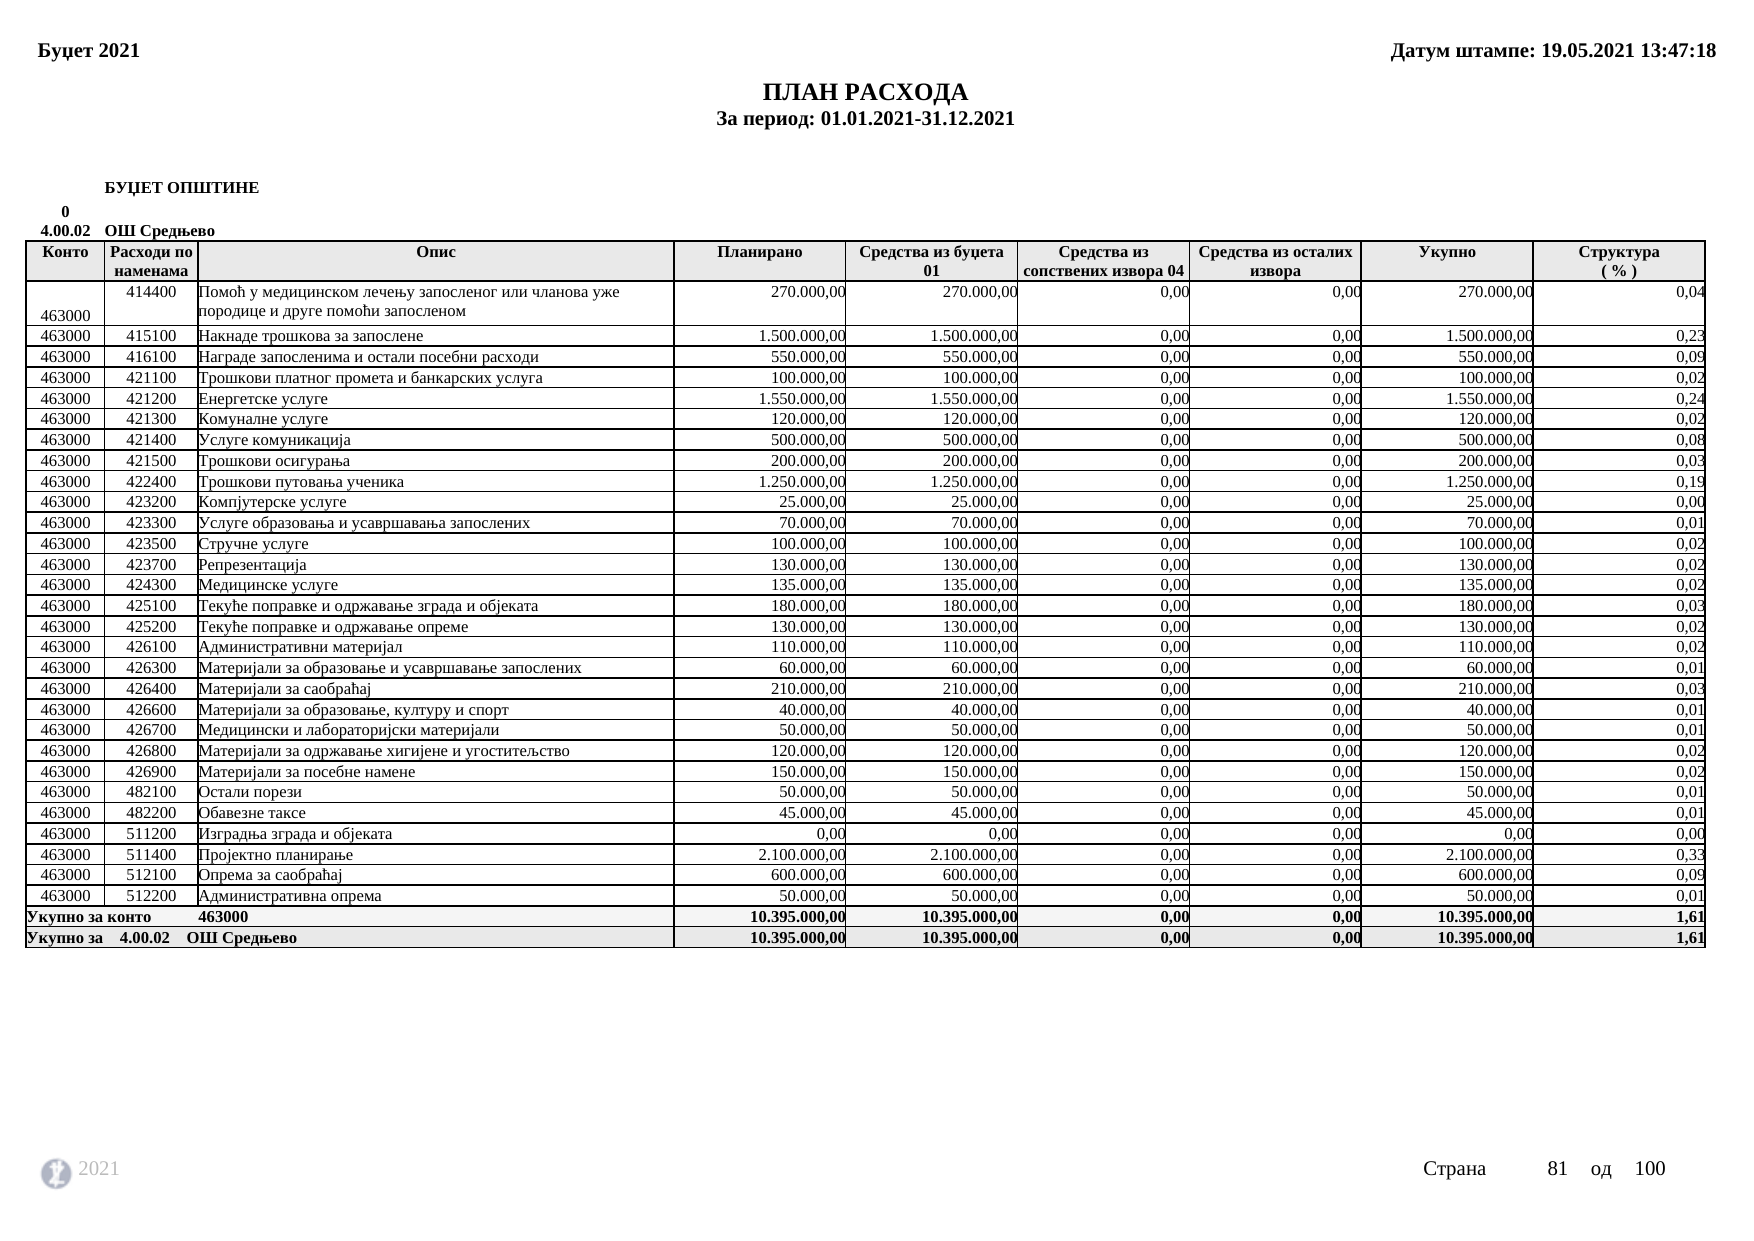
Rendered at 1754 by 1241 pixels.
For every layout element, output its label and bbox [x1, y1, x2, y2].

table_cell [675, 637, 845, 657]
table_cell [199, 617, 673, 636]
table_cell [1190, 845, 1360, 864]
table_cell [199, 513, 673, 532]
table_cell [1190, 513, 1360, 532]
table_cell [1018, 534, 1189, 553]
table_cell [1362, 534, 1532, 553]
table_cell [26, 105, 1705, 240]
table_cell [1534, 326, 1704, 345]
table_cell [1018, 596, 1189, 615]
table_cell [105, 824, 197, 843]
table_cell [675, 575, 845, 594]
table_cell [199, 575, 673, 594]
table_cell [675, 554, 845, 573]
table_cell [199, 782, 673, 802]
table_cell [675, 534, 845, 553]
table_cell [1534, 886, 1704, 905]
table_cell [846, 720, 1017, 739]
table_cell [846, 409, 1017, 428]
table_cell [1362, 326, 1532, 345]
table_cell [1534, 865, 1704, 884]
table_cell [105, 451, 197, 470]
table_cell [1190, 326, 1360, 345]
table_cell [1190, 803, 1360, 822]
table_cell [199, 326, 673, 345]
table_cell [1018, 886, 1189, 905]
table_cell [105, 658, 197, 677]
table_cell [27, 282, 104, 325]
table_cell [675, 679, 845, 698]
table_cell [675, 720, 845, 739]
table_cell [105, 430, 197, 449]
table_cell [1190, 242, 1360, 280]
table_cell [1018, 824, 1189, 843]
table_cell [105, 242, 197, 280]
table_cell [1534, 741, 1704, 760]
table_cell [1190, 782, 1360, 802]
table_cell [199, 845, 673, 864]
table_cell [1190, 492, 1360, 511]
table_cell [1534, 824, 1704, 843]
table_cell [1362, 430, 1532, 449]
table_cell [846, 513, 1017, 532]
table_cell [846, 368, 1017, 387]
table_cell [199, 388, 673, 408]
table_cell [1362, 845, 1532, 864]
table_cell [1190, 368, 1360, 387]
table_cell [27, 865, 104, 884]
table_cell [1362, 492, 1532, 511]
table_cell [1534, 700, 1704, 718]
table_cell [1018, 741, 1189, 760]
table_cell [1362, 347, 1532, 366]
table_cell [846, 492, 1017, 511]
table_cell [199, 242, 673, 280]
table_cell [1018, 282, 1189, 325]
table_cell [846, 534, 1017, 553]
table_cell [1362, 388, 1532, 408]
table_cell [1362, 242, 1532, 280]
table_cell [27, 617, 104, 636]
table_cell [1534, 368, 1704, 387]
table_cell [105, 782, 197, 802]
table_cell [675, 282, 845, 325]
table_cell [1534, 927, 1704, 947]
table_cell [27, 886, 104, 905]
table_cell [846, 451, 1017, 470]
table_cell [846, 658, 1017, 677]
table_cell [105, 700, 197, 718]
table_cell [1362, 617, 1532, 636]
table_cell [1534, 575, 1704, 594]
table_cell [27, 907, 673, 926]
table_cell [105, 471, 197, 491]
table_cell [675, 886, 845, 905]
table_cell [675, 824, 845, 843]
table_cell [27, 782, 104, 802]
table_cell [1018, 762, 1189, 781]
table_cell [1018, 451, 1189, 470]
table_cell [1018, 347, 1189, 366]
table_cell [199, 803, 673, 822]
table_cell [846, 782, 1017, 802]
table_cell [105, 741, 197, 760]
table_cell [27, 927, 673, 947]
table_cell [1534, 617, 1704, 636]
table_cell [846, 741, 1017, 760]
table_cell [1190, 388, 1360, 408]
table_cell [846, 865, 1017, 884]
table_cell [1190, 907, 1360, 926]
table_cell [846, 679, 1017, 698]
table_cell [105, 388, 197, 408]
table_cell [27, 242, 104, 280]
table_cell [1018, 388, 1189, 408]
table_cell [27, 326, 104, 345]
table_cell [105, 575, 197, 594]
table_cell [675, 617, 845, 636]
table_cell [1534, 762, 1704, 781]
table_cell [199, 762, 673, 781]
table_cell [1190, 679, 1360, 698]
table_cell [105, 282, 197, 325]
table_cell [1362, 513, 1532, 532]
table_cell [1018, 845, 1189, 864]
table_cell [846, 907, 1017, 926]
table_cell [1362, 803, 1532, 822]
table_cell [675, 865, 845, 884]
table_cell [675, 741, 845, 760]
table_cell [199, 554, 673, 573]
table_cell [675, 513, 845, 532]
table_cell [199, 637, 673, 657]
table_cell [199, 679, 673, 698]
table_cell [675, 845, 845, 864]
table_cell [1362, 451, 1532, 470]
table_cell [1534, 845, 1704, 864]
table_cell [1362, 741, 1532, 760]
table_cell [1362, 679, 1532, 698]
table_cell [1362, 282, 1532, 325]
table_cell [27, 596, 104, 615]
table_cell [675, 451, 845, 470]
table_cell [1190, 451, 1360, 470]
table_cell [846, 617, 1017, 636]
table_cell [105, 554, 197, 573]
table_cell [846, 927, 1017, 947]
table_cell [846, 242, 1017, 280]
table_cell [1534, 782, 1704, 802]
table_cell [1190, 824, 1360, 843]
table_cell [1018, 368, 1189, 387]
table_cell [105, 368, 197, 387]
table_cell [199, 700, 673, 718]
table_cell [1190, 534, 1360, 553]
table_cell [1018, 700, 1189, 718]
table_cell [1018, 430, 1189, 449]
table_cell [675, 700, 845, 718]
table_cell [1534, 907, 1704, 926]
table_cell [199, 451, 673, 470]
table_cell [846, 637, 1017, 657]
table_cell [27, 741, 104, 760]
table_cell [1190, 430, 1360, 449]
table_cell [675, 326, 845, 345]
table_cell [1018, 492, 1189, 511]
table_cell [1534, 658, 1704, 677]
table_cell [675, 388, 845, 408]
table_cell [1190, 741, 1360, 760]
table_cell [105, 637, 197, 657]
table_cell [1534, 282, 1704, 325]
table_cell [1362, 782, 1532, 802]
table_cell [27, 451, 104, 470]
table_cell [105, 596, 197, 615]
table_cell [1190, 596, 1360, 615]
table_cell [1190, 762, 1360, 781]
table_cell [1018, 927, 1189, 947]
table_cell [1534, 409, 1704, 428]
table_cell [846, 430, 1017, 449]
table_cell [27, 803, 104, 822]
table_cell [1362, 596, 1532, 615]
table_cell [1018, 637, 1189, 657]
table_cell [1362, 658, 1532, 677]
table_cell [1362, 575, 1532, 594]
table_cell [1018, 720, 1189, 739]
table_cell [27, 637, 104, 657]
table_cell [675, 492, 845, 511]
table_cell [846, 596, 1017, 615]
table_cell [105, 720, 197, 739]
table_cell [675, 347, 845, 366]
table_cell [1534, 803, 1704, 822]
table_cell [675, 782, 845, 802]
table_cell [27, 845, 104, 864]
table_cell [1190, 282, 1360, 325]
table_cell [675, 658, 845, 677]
picture [37, 1155, 76, 1194]
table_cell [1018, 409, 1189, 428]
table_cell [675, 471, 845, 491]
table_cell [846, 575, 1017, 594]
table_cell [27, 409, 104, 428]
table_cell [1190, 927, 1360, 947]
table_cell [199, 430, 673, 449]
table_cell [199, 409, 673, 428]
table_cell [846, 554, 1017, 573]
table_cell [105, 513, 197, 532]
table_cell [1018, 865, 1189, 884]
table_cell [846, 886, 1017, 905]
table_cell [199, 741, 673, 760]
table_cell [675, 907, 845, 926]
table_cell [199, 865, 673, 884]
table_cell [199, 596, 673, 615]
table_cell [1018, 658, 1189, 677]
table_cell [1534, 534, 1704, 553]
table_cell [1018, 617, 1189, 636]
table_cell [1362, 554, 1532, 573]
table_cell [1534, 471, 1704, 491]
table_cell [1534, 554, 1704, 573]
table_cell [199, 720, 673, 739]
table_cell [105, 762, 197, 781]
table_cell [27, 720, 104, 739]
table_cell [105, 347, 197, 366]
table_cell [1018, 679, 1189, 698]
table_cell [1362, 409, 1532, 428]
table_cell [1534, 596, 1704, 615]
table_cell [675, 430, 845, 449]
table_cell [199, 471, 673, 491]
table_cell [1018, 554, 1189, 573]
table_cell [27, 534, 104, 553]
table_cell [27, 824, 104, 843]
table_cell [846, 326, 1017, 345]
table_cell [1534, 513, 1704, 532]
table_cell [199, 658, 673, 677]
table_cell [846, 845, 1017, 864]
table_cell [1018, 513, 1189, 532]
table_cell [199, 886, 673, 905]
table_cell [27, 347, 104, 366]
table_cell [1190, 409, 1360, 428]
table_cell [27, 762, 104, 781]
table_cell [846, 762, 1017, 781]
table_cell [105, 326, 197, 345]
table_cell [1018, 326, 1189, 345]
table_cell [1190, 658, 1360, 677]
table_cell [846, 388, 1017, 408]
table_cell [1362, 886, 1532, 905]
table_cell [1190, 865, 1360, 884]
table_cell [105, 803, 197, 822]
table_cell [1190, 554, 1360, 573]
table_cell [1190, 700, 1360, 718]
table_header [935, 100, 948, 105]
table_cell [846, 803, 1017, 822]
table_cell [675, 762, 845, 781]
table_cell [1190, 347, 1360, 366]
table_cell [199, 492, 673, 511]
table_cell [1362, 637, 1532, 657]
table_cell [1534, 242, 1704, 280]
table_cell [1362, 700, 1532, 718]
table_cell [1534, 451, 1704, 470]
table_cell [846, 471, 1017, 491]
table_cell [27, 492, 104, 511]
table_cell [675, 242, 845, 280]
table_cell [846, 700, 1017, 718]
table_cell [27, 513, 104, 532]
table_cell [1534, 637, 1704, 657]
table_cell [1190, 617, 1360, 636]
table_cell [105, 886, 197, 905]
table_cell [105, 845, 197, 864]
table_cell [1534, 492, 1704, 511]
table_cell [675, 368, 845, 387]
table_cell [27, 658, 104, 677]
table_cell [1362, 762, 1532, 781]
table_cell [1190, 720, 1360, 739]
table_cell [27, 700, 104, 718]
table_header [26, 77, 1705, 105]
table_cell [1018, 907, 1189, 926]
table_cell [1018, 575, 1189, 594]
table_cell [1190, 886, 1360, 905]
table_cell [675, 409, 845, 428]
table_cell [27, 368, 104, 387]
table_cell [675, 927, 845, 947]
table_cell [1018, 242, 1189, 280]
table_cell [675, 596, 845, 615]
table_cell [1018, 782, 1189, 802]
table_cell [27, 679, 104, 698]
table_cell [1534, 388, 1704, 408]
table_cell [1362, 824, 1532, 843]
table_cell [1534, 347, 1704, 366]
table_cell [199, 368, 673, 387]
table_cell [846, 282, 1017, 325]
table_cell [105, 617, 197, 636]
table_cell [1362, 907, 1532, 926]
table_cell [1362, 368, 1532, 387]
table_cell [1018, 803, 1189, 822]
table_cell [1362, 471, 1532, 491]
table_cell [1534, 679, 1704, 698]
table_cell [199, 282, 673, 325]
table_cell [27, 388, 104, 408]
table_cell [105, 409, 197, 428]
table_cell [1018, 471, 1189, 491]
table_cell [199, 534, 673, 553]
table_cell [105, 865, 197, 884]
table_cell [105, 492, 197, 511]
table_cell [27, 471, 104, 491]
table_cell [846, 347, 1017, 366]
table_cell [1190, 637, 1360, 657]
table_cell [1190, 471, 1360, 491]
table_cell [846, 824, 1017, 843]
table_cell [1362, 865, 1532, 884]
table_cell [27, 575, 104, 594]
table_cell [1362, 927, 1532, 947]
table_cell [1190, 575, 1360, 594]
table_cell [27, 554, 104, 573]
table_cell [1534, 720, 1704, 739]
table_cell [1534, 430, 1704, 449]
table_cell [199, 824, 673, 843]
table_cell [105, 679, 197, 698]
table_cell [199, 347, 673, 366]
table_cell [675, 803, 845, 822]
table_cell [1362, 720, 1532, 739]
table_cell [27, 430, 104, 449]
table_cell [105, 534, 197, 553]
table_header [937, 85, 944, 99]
